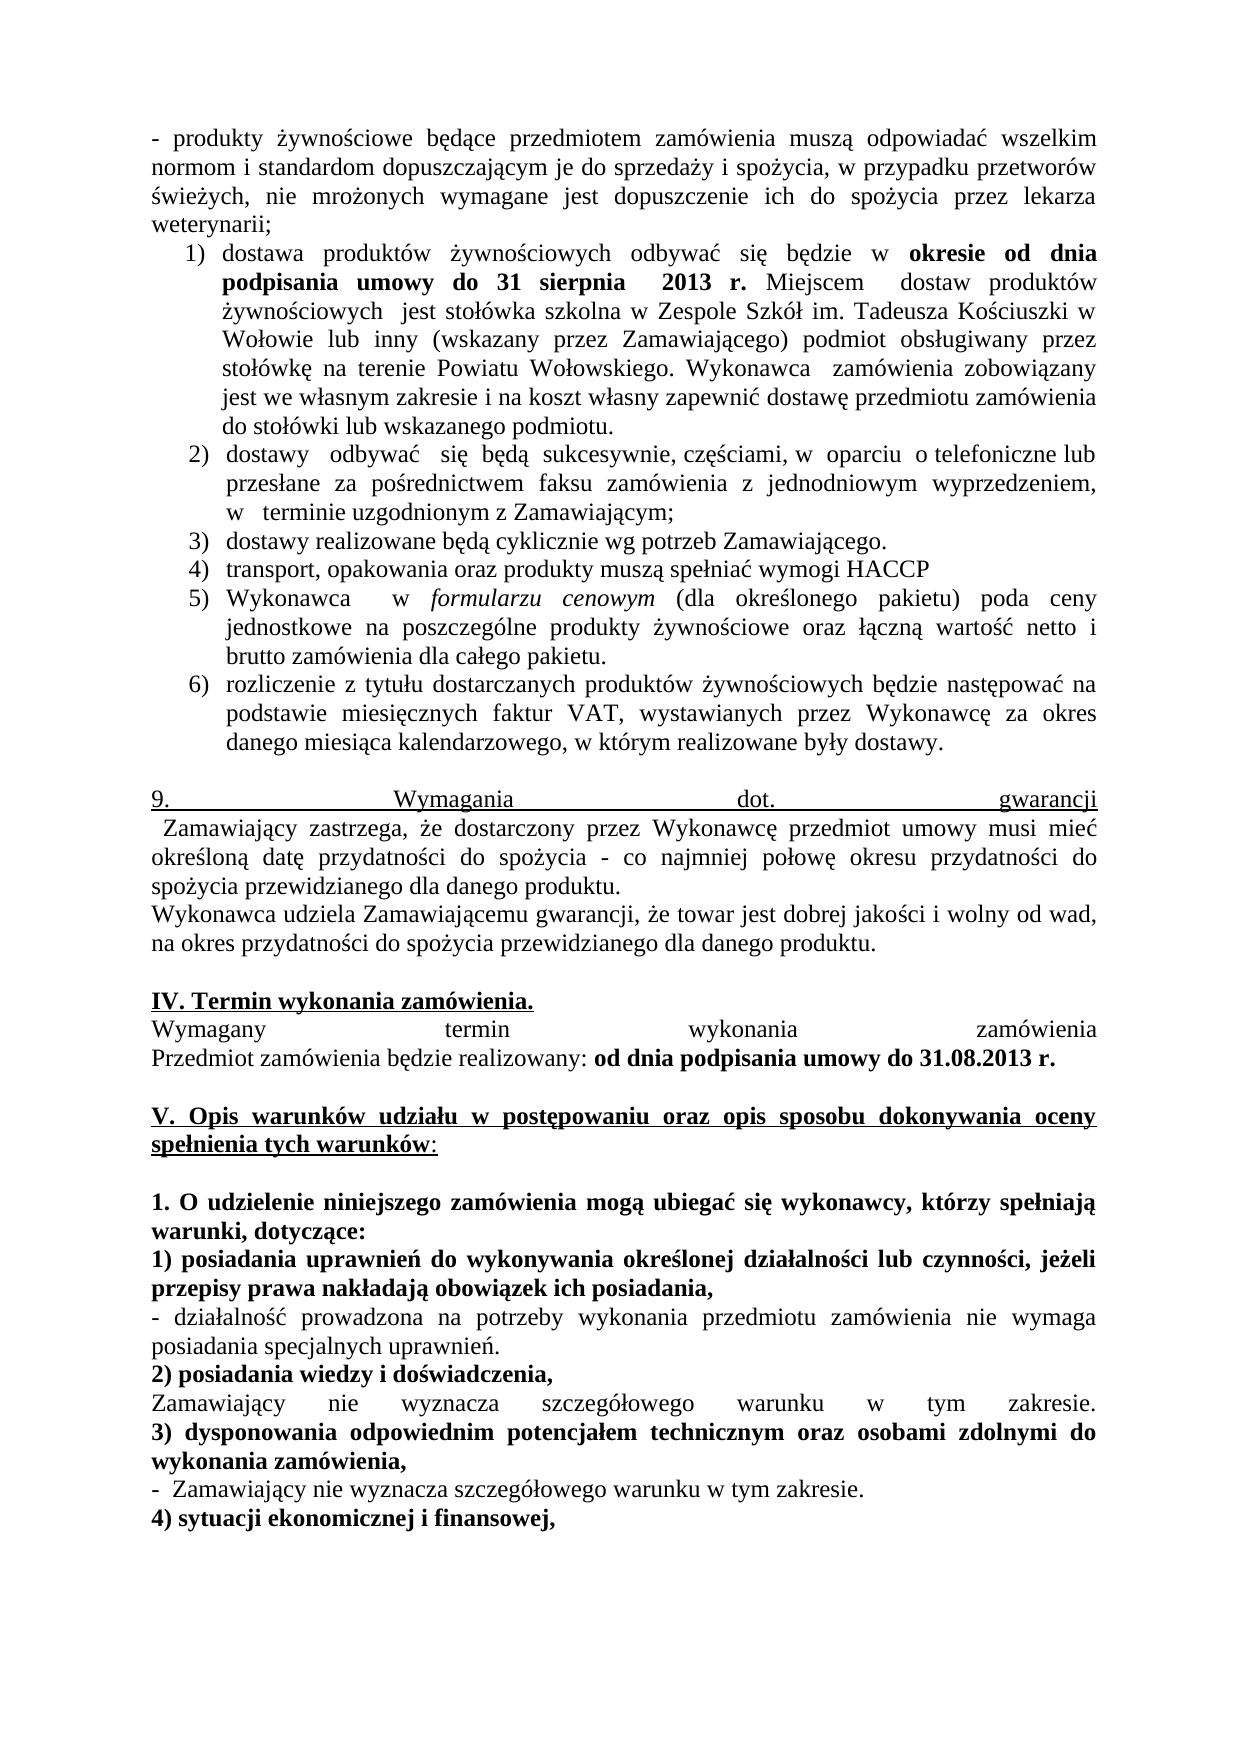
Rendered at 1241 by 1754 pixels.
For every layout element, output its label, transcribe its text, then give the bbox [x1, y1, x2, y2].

text 1. O udzielenie niniejszego zamówienia mogą ubiegać się wykonawcy, którzy spełniają warunki, dotyczące: [151, 1187, 1097, 1244]
text Zamawiający nie wyznacza szczegółowego warunku w tym zakresie. 3) dysponowania odpowiednim potencjałem technicznym oraz osobami zdolnymi do wykonania zamówienia, [151, 1388, 1097, 1474]
text 4) sytuacji ekonomicznej i finansowej, [151, 1503, 1097, 1532]
text V. Opis warunków udziału w postępowaniu oraz opis sposobu dokonywania oceny spełnienia tych warunków: [151, 1101, 1097, 1126]
list dostawy realizowane będą cyklicznie wg potrzeb Zamawiającego. [188, 526, 1097, 554]
text Wymagany termin wykonania zamówienia Przedmiot zamówienia będzie realizowany: od dnia podpisania umowy do 31.08.2013 r. [151, 1014, 1097, 1072]
list rozliczenie z tytułu dostarczanych produktów żywnościowych będzie następować na podstawie miesięcznych faktur VAT, wystawianych przez Wykonawcę za okres danego miesiąca kalendarzowego, w którym realizowane były dostawy. [188, 669, 1097, 756]
list Wykonawca w formularzu cenowym (dla określonego pakietu) poda ceny jednostkowe na poszczególne produkty żywnościowe oraz łączną wartość netto i brutto zamówienia dla całego pakietu. [188, 583, 1097, 669]
list dostawy odbywać się będą sukcesywnie, częściami, w oparciu o telefoniczne lub przesłane za pośrednictwem faksu zamówienia z jednodniowym wyprzedzeniem, w terminie uzgodnionym z Zamawiającym; [188, 439, 1097, 526]
text V. Opis warunków udziału w postępowaniu oraz opis sposobu dokonywania oceny spełnienia tych warunków: [151, 1127, 1097, 1158]
text - produkty żywnościowe będące przedmiotem zamówienia muszą odpowiadać wszelkim normom i standardom dopuszczającym je do sprzedaży i spożycia, w przypadku przetworów świeżych, nie mrożonych wymagane jest dopuszczenie ich do spożycia przez lekarza weterynarii; [151, 123, 1097, 238]
text 9. Wymagania dot. gwarancji Zamawiający zastrzega, że dostarczony przez Wykonawcę przedmiot umowy musi mieć określoną datę przydatności do spożycia - co najmniej połowę okresu przydatności do spożycia przewidzianego dla danego produktu. [151, 811, 1097, 899]
text 2) posiadania wiedzy i doświadczenia, [151, 1359, 1097, 1388]
text Wykonawca udziela Zamawiającemu gwarancji, że towar jest dobrej jakości i wolny od wad, na okres przydatności do spożycia przewidzianego dla danego produktu. [151, 899, 1097, 957]
text IV. Termin wykonania zamówienia. [151, 986, 1097, 1014]
text 1) posiadania uprawnień do wykonywania określonej działalności lub czynności, jeżeli przepisy prawa nakładają obowiązek ich posiadania, [151, 1244, 1097, 1302]
text - Zamawiający nie wyznacza szczegółowego warunku w tym zakresie. [151, 1474, 1097, 1503]
text 9. Wymagania dot. gwarancji Zamawiający zastrzega, że dostarczony przez Wykonawcę przedmiot umowy musi mieć określoną datę przydatności do spożycia - co najmniej połowę okresu przydatności do spożycia przewidzianego dla danego produktu. [151, 784, 1097, 809]
text - działalność prowadzona na potrzeby wykonania przedmiotu zamówienia nie wymaga posiadania specjalnych uprawnień. [151, 1302, 1097, 1359]
list dostawa produktów żywnościowych odbywać się będzie w okresie od dnia podpisania umowy do 31 sierpnia 2013 r. Miejscem dostaw produktów żywnościowych jest stołówka szkolna w Zespole Szkół im. Tadeusza Kościuszki w Wołowie lub inny (wskazany przez Zamawiającego) podmiot obsługiwany przez stołówkę na terenie Powiatu Wołowskiego. Wykonawca zamówienia zobowiązany jest we własnym zakresie i na koszt własny zapewnić dostawę przedmiotu zamówienia do stołówki lub wskazanego podmiotu. [184, 238, 1097, 439]
list transport, opakowania oraz produkty muszą spełniać wymogi HACCP [188, 554, 1097, 583]
